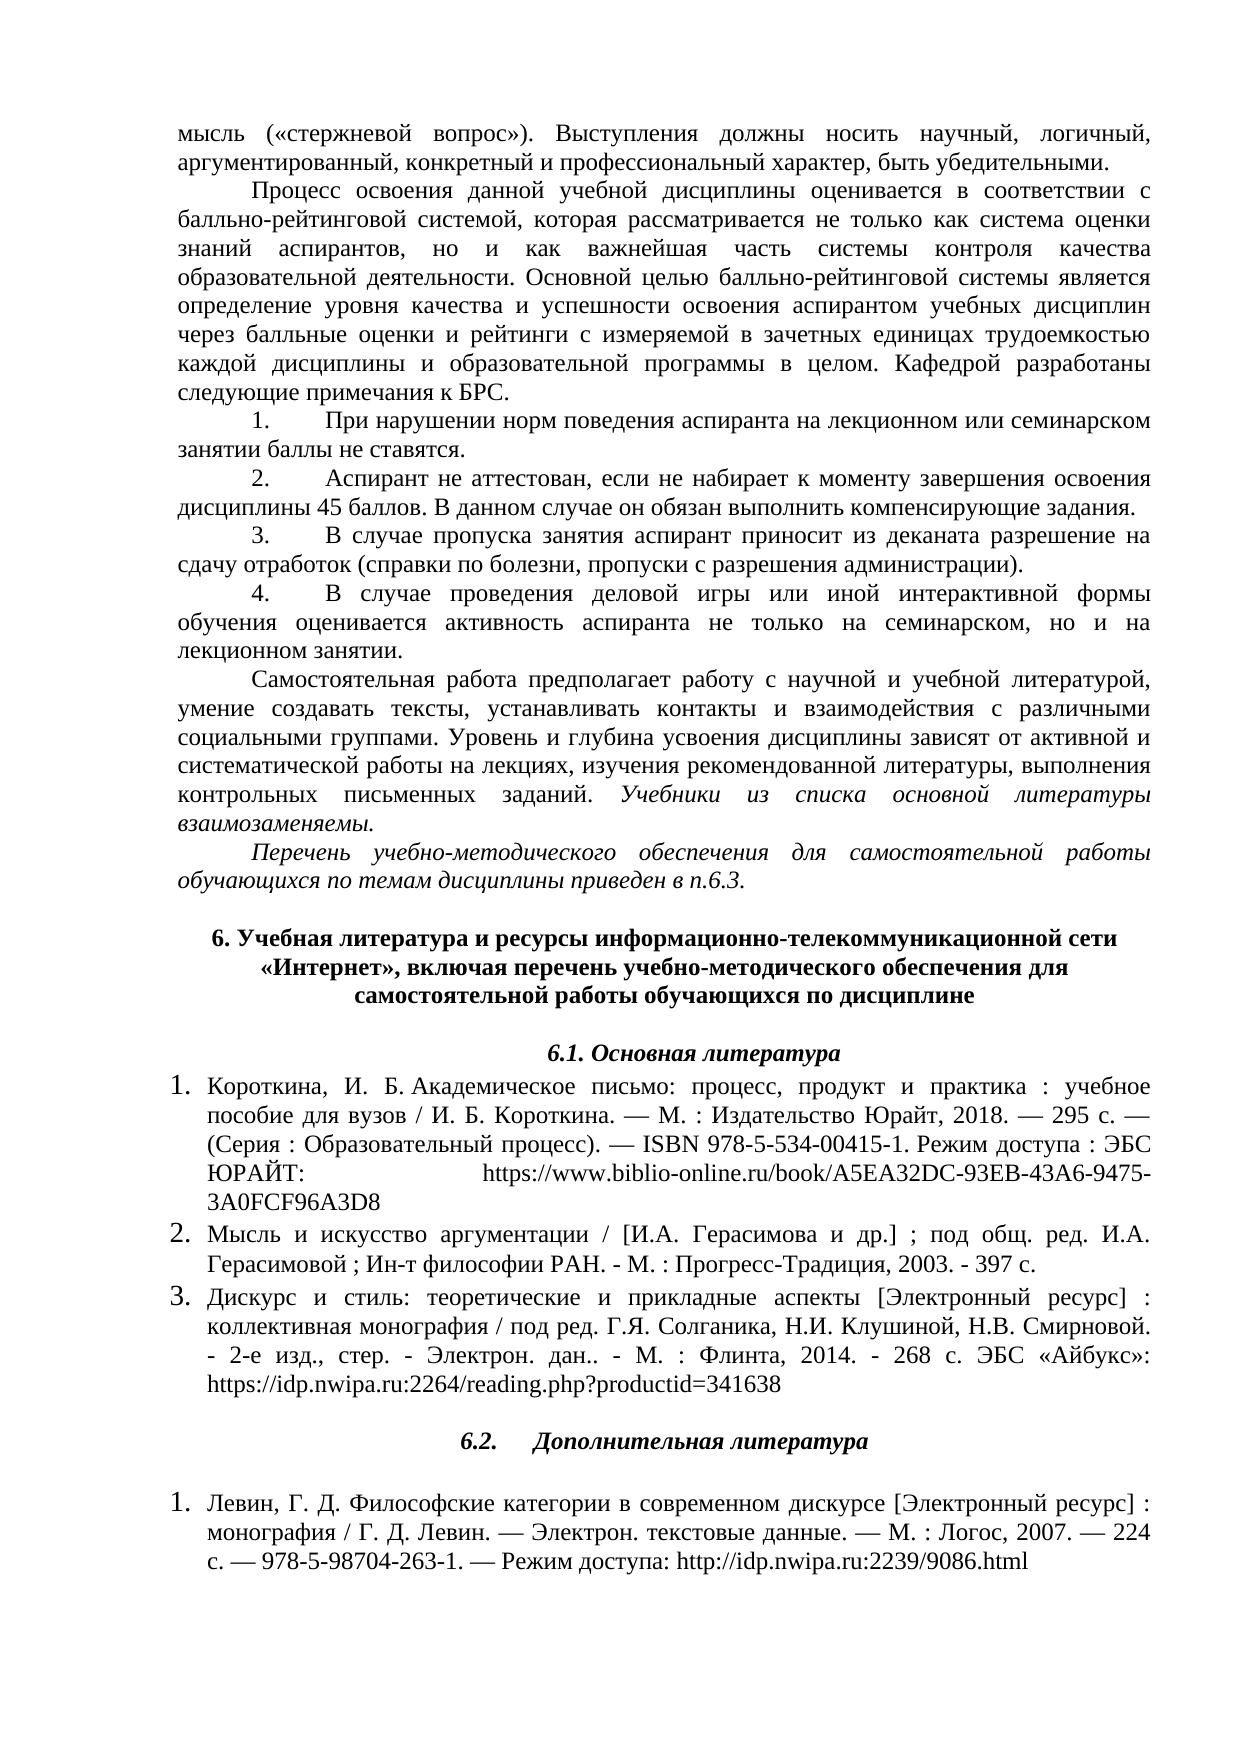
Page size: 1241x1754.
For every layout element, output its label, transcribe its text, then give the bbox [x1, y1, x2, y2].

text Процесс освоения данной учебной дисциплины оценивается в соответствии с балльно-рейтинговой системой, которая рассматривается не только как система оценки знаний аспирантов, но и как важнейшая часть системы контроля качества образовательной деятельности. Основной целью балльно-рейтинговой системы является определение уровня качества и успешности освоения аспирантом учебных дисциплин через балльные оценки и рейтинги с измеряемой в зачетных единицах трудоемкостью каждой дисциплины и образовательной программы в целом. Кафедрой разработаны следующие примечания к БРС. [177, 176, 1152, 406]
list Дополнительная литература [177, 1426, 1152, 1455]
list Мысль и искусство аргументации / [И.А. Герасимова и др.] ; под общ. ред. И.А. Герасимовой ; Ин-т философии РАН. - М. : Прогресс-Традиция, 2003. - 397 c. [169, 1215, 1152, 1278]
list Дискурс и стиль: теоретические и прикладные аспекты [Электронный ресурс] : коллективная монография / под ред. Г.Я. Солганика, Н.И. Клушиной, Н.В. Смирновой. - 2-е изд., стер. - Электрон. дан.. - М. : Флинта, 2014. - 268 c. ЭБС «Айбукс»: https://idp.nwipa.ru:2264/reading.php?productid=341638 [169, 1278, 1152, 1397]
text 6. Учебная литература и ресурсы информационно-телекоммуникационной сети «Интернет», включая перечень учебно-методического обеспечения для самостоятельной работы обучающихся по дисциплине [177, 923, 1152, 1009]
list Короткина, И. Б. Академическое письмо: процесс, продукт и практика : учебное пособие для вузов / И. Б. Короткина. — М. : Издательство Юрайт, 2018. — 295 с. — (Серия : Образовательный процесс). — ISBN 978-5-534-00415-1. Режим доступа : ЭБС ЮРАЙТ: https://www.biblio-online.ru/book/A5EA32DC-93EB-43A6-9475-3A0FCF96A3D8 [169, 1067, 1152, 1215]
text 2. Аспирант не аттестован, если не набирает к моменту завершения освоения дисциплины 45 баллов. В данном случае он обязан выполнить компенсирующие задания. [177, 463, 1152, 521]
text 4. В случае проведения деловой игры или иной интерактивной формы обучения оценивается активность аспиранта не только на семинарском, но и на лекционном занятии. [177, 578, 1152, 664]
list Левин, Г. Д. Философские категории в современном дискурсе [Электронный ресурс] : монография / Г. Д. Левин. — Электрон. текстовые данные. — М. : Логос, 2007. — 224 c. — 978-5-98704-263-1. — Режим доступа: http://idp.nwipa.ru:2239/9086.html [169, 1484, 1152, 1575]
text 6.1. Основная литература [177, 1038, 1152, 1067]
text Самостоятельная работа предполагает работу с научной и учебной литературой, умение создавать тексты, устанавливать контакты и взаимодействия с различными социальными группами. Уровень и глубина усвоения дисциплины зависят от активной и систематической работы на лекциях, изучения рекомендованной литературы, выполнения контрольных письменных заданий. Учебники из списка основной литературы взаимозаменяемы. [177, 664, 1152, 837]
text 1. При нарушении норм поведения аспиранта на лекционном или семинарском занятии баллы не ставятся. [177, 406, 1152, 463]
text 3. В случае пропуска занятия аспирант приносит из деканата разрешение на сдачу отработок (справки по болезни, пропуски с разрешения администрации). [177, 521, 1152, 578]
text Перечень учебно-методического обеспечения для самостоятельной работы обучающихся по темам дисциплины приведен в п.6.3. [177, 837, 1152, 894]
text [177, 118, 1152, 176]
